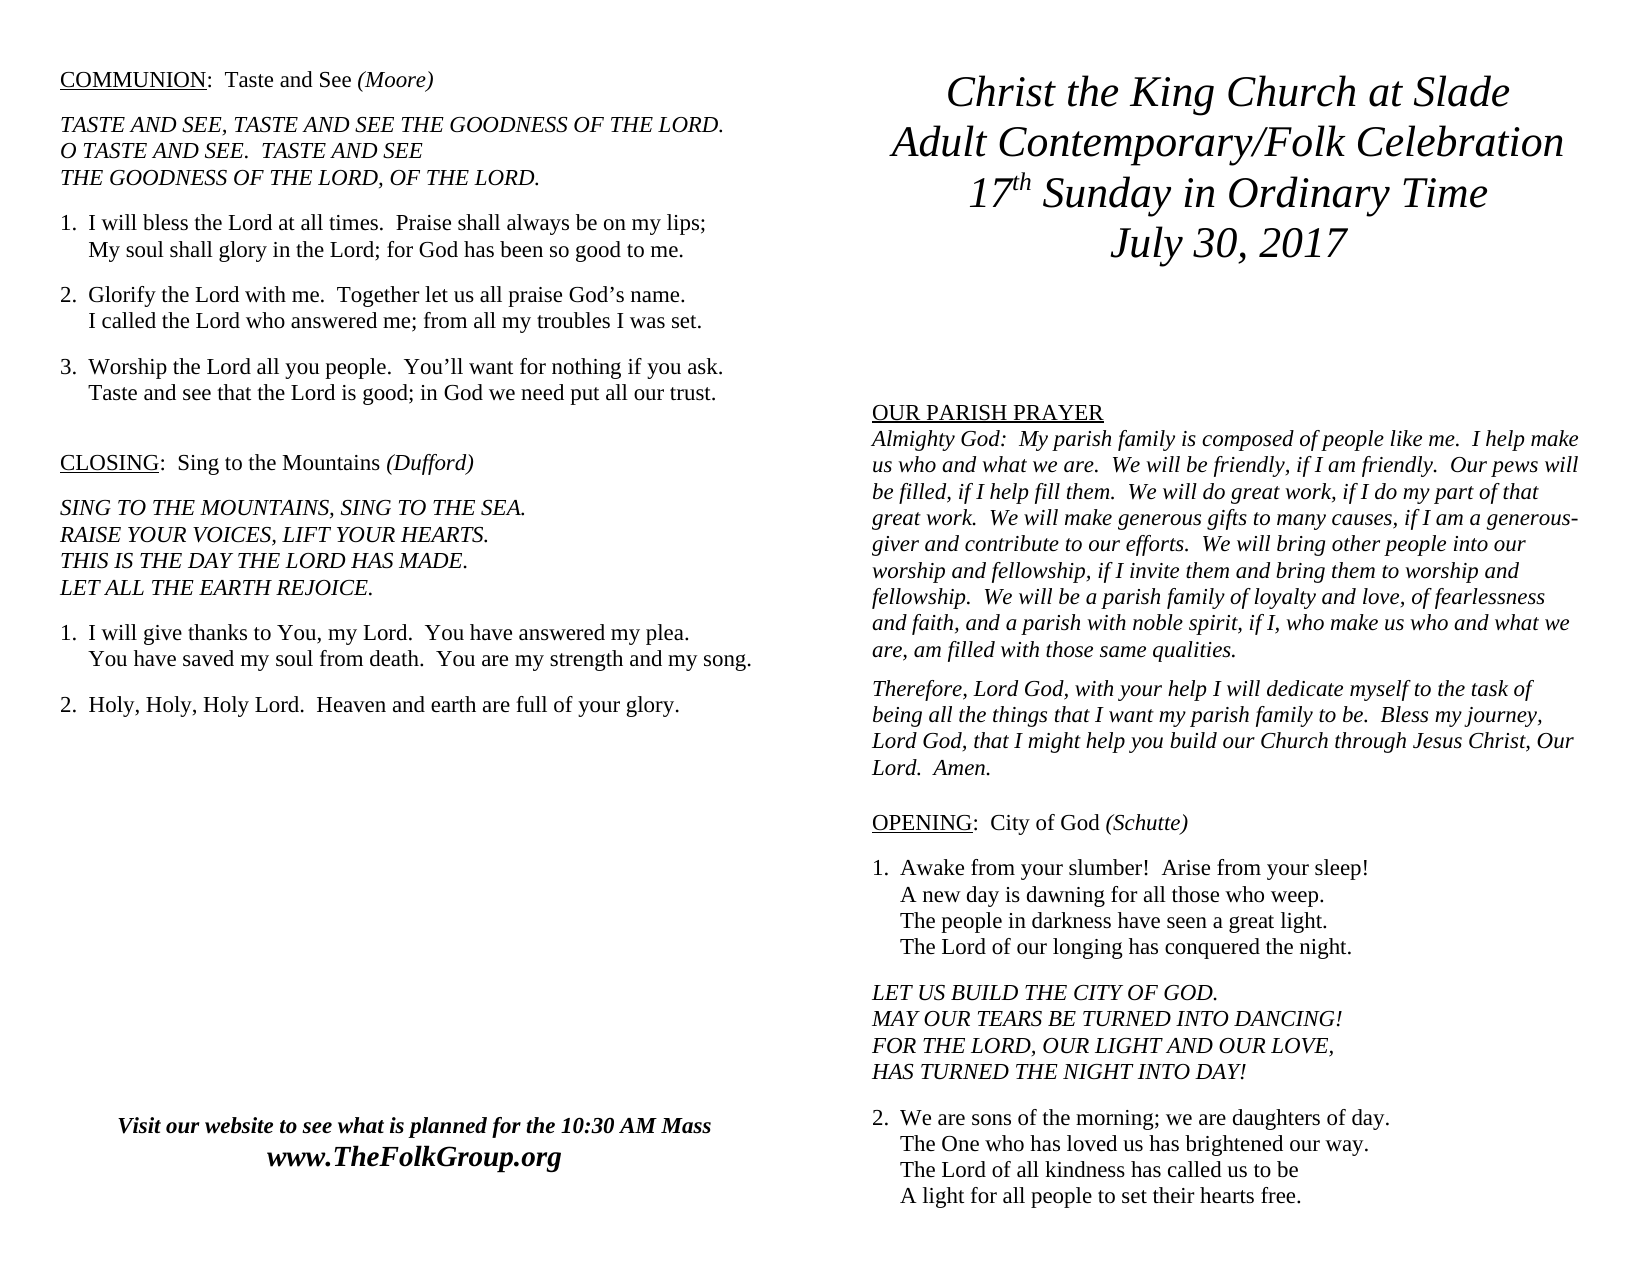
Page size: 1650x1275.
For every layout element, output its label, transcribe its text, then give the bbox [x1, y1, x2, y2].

text The people in darkness have seen a great light. [872, 907, 1584, 933]
text O TASTE AND SEE. TASTE AND SEE [60, 137, 769, 164]
text LET US BUILD THE CITY OF . [872, 979, 1584, 1005]
text 1. I will give thanks to You, my Lord. You have answered my plea. [60, 619, 769, 645]
text OPENING: City of (Schutte) [872, 809, 1584, 835]
text COMMUNION: Taste and See () [60, 66, 769, 92]
text You have saved my soul from death. You are my strength and my song. [60, 645, 769, 672]
text A new day is dawning for all those who weep. [872, 881, 1584, 907]
text 1. I will bless the Lord at all times. Praise shall always be on my lips; [60, 209, 769, 236]
text The Lord of all kindness has called us to be [872, 1156, 1584, 1183]
text My soul shall glory in the Lord; for God has been so good to me. [60, 236, 769, 262]
text The One who has loved us has brightened our way. [872, 1130, 1584, 1156]
text 1. Awake from your slumber! Arise from your sleep! [872, 854, 1584, 881]
title Christ the King Church at Slade [872, 66, 1584, 116]
text Almighty God: My parish family is composed of people like me. I help make us who and what we are. We will be friendly, if I am friendly. Our pews will be filled, if I help fill them. We will do great work, if I do my part of that great work. We will make generous gifts to many causes, if I am a generous-giver and contribute to our efforts. We will bring other people into our worship and fellowship, if I invite them and bring them to worship and fellowship. We will be a parish family of loyalty and love, of fearlessness and faith, and a parish with noble spirit, if I, who make us who and what we are, am filled with those same qualities. [872, 425, 1584, 662]
text MAY OUR TEARS BE TURNED INTO DANCING! [872, 1005, 1584, 1032]
title Adult Contemporary/Folk Celebration [872, 116, 1584, 166]
text LET ALL THE EARTH REJOICE. [60, 573, 769, 600]
title 17th Sunday in Ordinary Time [872, 166, 1584, 217]
text OUR PARISH PRAYER [872, 399, 1584, 425]
text www.TheFolkGroup.org [60, 1139, 769, 1172]
text 3. Worship the Lord all you people. You’ll want for nothing if you ask. [60, 353, 769, 379]
text CLOSING: Sing to the Mountains (Dufford) [60, 449, 769, 475]
text 2. Holy, Holy, Holy Lord. Heaven and earth are full of your glory. [60, 691, 769, 717]
text THIS IS THE DAY THE LORD HAS MADE. [60, 547, 769, 573]
text FOR THE LORD, OUR LIGHT AND OUR LOVE, [872, 1032, 1584, 1058]
title July 30, 2017 [872, 217, 1584, 267]
text THE GOODNESS OF THE LORD, OF THE LORD. [60, 164, 769, 190]
text I called the Lord who answered me; from all my troubles I was set. [60, 308, 769, 334]
text HAS TURNED THE NIGHT INTO DAY! [872, 1058, 1584, 1084]
text 2. Glorify the Lord with me. Together let us all praise God’s name. [60, 281, 769, 308]
text Taste and see that the Lord is good; in God we need put all our trust. [60, 379, 769, 406]
text 2. We are sons of the morning; we are daughters of day. [872, 1103, 1584, 1130]
text The Lord of our longing has conquered the night. [872, 933, 1584, 960]
text TASTE AND SEE, TASTE AND SEE THE GOODNESS OF THE LORD. [60, 111, 769, 137]
text Visit our website to see what is planned for the 10:30 AM Mass [60, 1113, 769, 1139]
text A light for all people to set their hearts free. [872, 1183, 1584, 1209]
text RAISE YOUR VOICES, LIFT YOUR HEARTS. [60, 521, 769, 547]
text SING TO THE MOUNTAINS, SING TO THE SEA. [60, 494, 769, 521]
text Therefore, Lord God, with your help I will dedicate myself to the task of being all the things that I want my parish family to be. Bless my journey, Lord God, that I might help you build our Church through Jesus Christ, Our Lord. Amen. [872, 675, 1584, 780]
